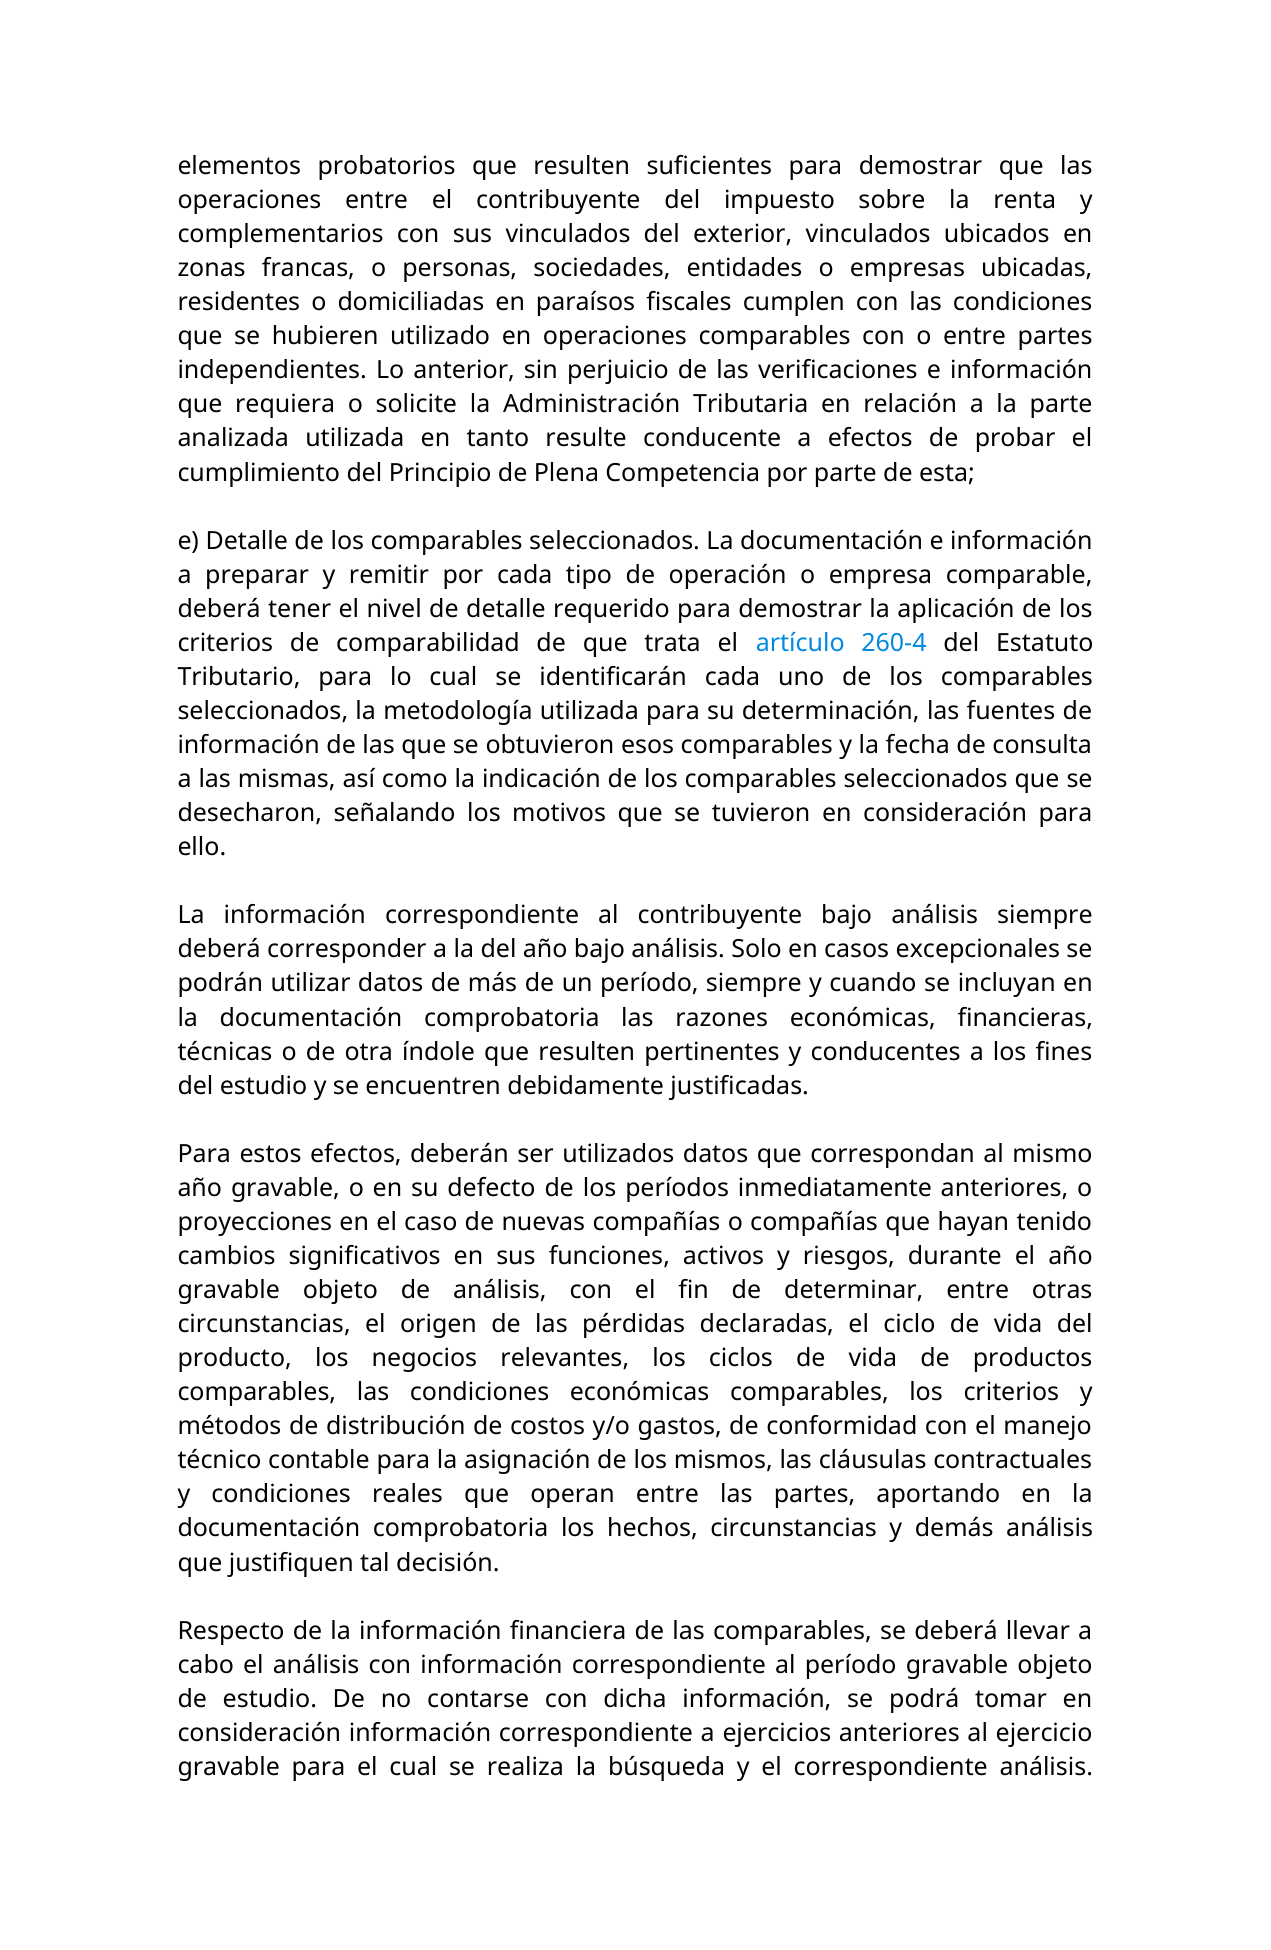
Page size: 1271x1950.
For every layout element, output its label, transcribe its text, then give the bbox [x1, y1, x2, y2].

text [177, 148, 1094, 488]
text e) Detalle de los comparables seleccionados. La documentación e información a preparar y remitir por cada tipo de operación o empresa comparable, deberá tener el nivel de detalle requerido para demostrar la aplicación de los criterios de comparabilidad de que trata el artículo 260-4 del Estatuto Tributario, para lo cual se identificarán cada uno de los comparables seleccionados, la metodología utilizada para su determinación, las fuentes de información de las que se obtuvieron esos comparables y la fecha de consulta a las mismas, así como la indicación de los comparables seleccionados que se desecharon, señalando los motivos que se tuvieron en consideración para ello. [177, 522, 1094, 863]
text La información correspondiente al contribuyente bajo análisis siempre deberá corresponder a la del año bajo análisis. Solo en casos excepcionales se podrán utilizar datos de más de un período, siempre y cuando se incluyan en la documentación comprobatoria las razones económicas, financieras, técnicas o de otra índole que resulten pertinentes y conducentes a los fines del estudio y se encuentren debidamente justificadas. [177, 897, 1094, 1101]
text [177, 1612, 1094, 1783]
text Para estos efectos, deberán ser utilizados datos que correspondan al mismo año gravable, o en su defecto de los períodos inmediatamente anteriores, o proyecciones en el caso de nuevas compañías o compañías que hayan tenido cambios significativos en sus funciones, activos y riesgos, durante el año gravable objeto de análisis, con el fin de determinar, entre otras circunstancias, el origen de las pérdidas declaradas, el ciclo de vida del producto, los negocios relevantes, los ciclos de vida de productos comparables, las condiciones económicas comparables, los criterios y métodos de distribución de costos y/o gastos, de conformidad con el manejo técnico contable para la asignación de los mismos, las cláusulas contractuales y condiciones reales que operan entre las partes, aportando en la documentación comprobatoria los hechos, circunstancias y demás análisis que justifiquen tal decisión. [177, 1135, 1094, 1578]
